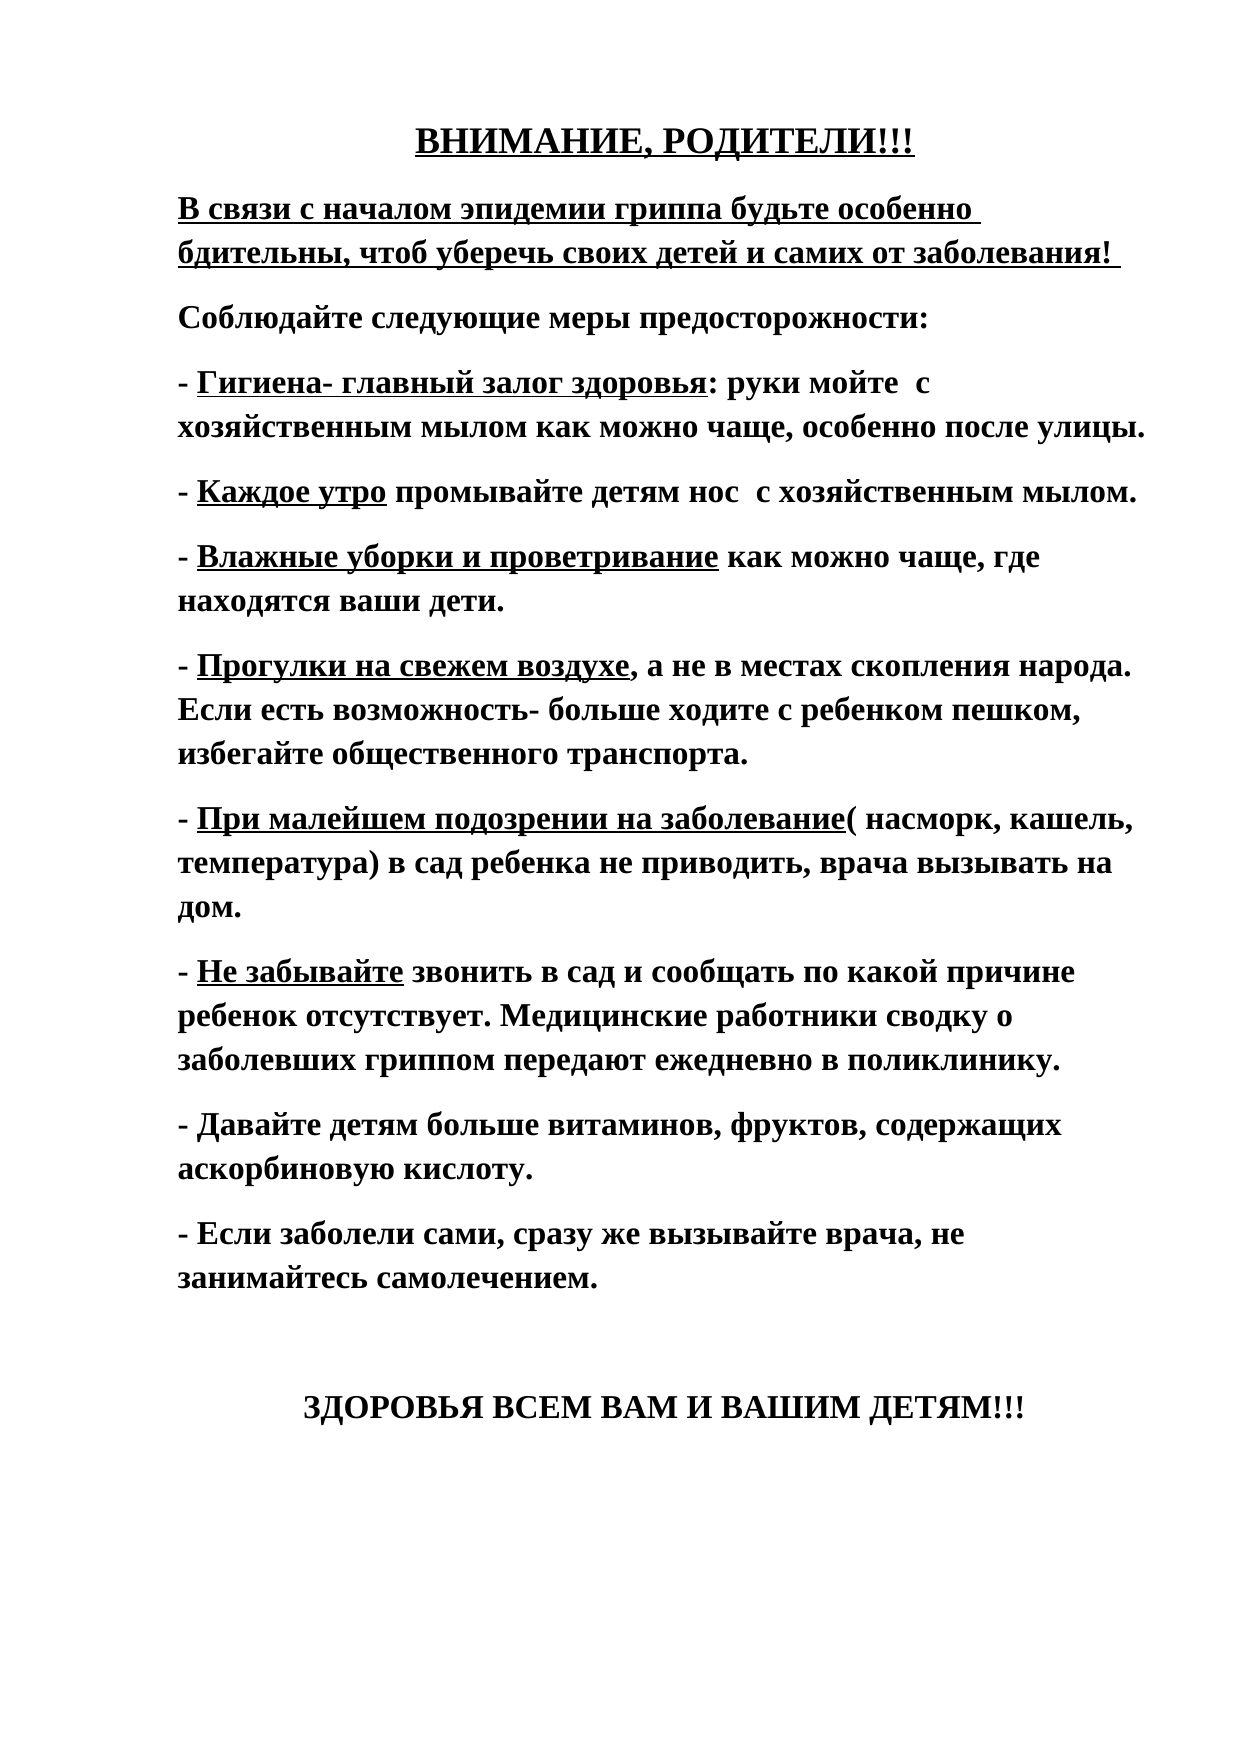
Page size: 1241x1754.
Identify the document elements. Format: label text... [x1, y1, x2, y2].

text - Каждое утро промывайте детям нос с хозяйственным мылом. [177, 471, 1152, 510]
text - Влажные уборки и проветривание как можно чаще, где находятся ваши дети. [177, 536, 1152, 619]
text Соблюдайте следующие меры предосторожности: [177, 297, 1152, 336]
text - Не забывайте звонить в сад и сообщать по какой причине ребенок отсутствует. Медицинские работники сводку о заболевших гриппом передают ежедневно в поликлинику. [177, 951, 1152, 1078]
text - Если заболели сами, сразу же вызывайте врача, не занимайтесь самолечением. [177, 1213, 1152, 1296]
text - При малейшем подозрении на заболевание( насморк, кашель, температура) в сад ребенка не приводить, врача вызывать на дом. [177, 798, 1152, 925]
text В связи с началом эпидемии гриппа будьте особенно бдительны, чтоб уберечь своих детей и самих от заболевания! [177, 188, 1152, 271]
text ЗДОРОВЬЯ ВСЕМ ВАМ И ВАШИМ ДЕТЯМ!!! [177, 1387, 1152, 1425]
text ВНИМАНИЕ, РОДИТЕЛИ!!! [177, 118, 1152, 161]
text - Гигиена- главный залог здоровья: руки мойте с хозяйственным мылом как можно чаще, особенно после улицы. [177, 362, 1152, 445]
text - Давайте детям больше витаминов, фруктов, содержащих аскорбиновую кислоту. [177, 1104, 1152, 1187]
text - Прогулки на свежем воздухе, а не в местах скопления народа. Если есть возможность- больше ходите с ребенком пешком, избегайте общественного транспорта. [177, 645, 1152, 772]
